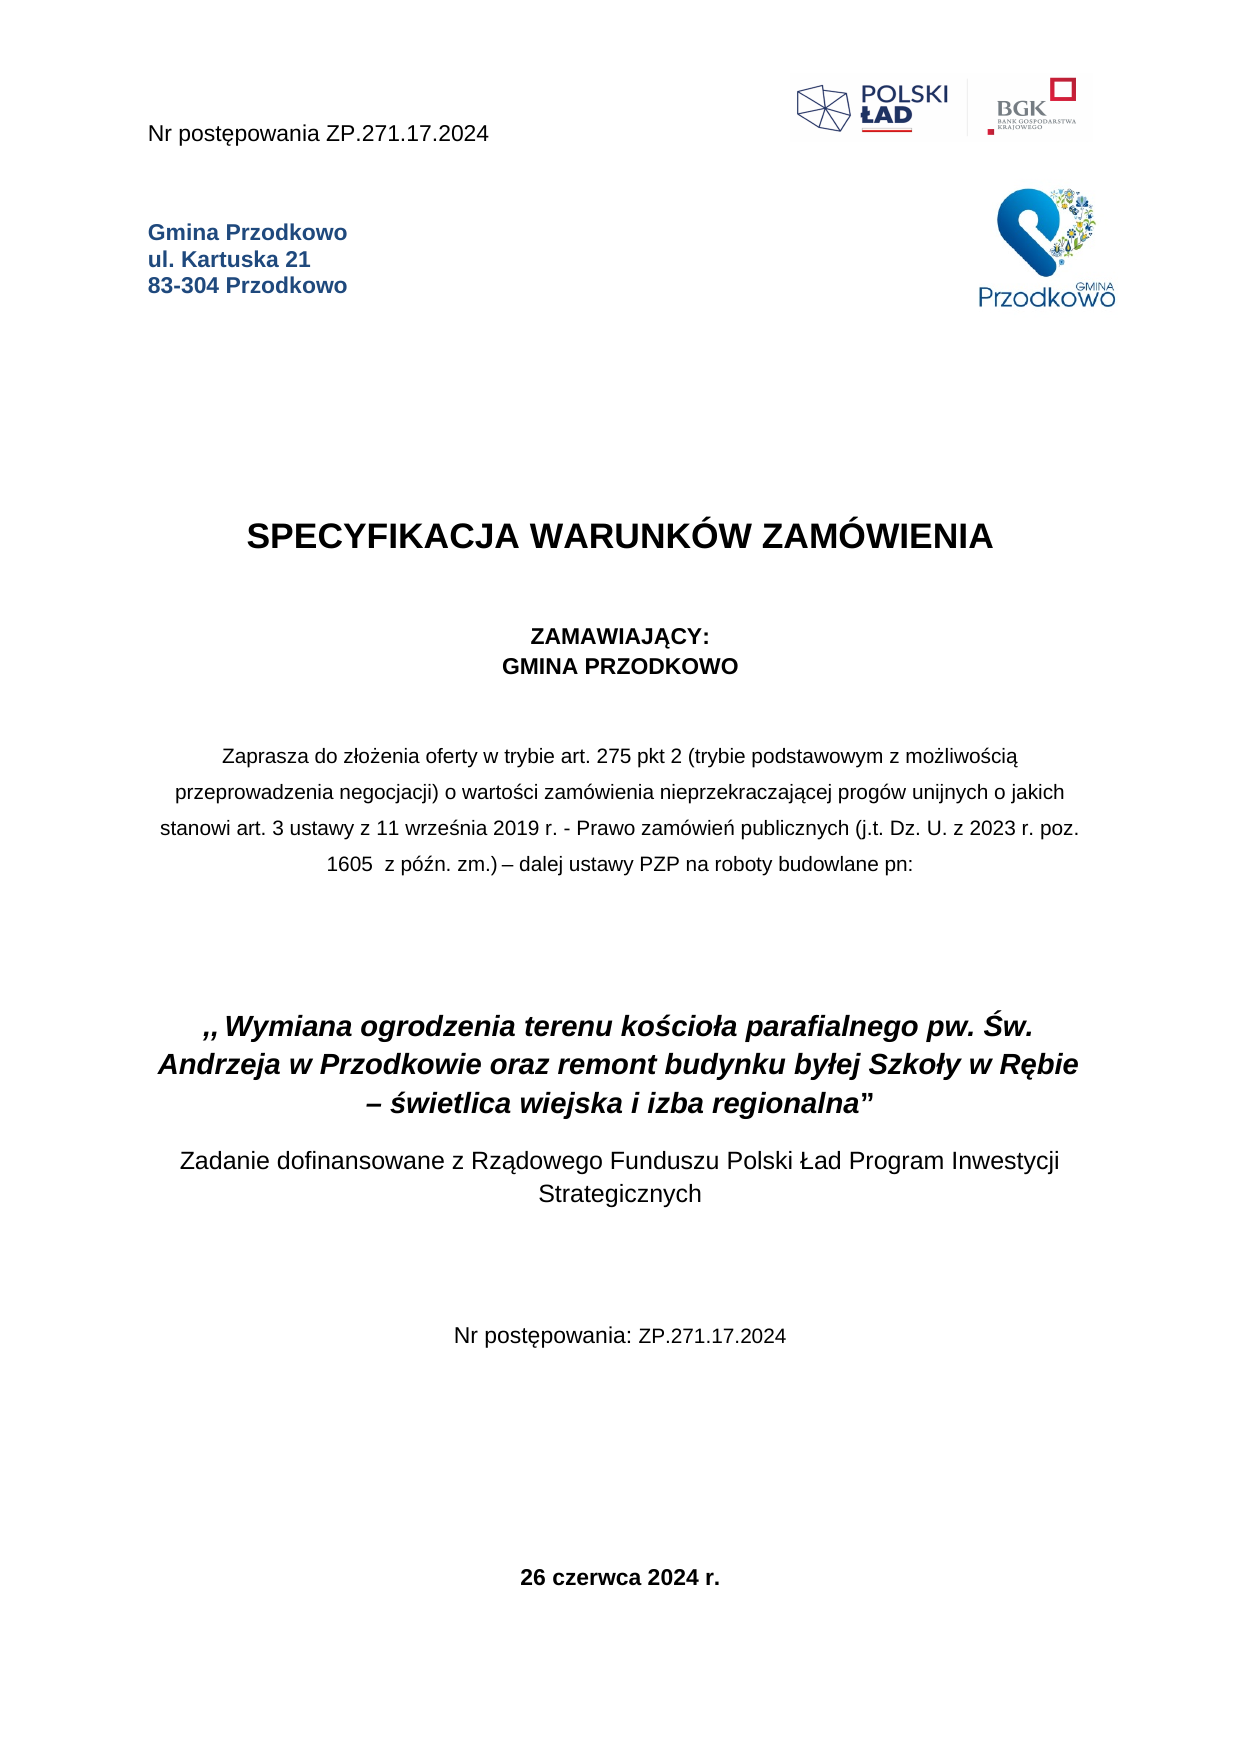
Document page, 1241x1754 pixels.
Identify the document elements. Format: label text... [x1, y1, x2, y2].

text Zadanie dofinansowane z Rządowego Funduszu Polski Ład Program Inwestycji Strategicznych [148, 1146, 1093, 1208]
picture [789, 73, 1093, 142]
text 26 czerwca 2024 r. [148, 1564, 1093, 1590]
picture [932, 167, 1164, 320]
text Gmina Przodkowo [148, 219, 932, 246]
text 83-304 Przodkowo [148, 272, 932, 298]
text SPECYFIKACJA WARUNKÓW ZAMÓWIENIA [148, 516, 1093, 556]
text ZAMAWIAJĄCY: [148, 623, 1093, 649]
text Zaprasza do złożenia oferty w trybie art. 275 pkt 2 (trybie podstawowym z możliwością przeprowadzenia negocjacji) o wartości zamówienia nieprzekraczającej progów unijnych o jakich stanowi art. 3 ustawy z 11 września 2019 r. - Prawo zamówień publicznych (j.t. Dz. U. z 2023 r. poz. 1605 z późn. zm.) – dalej ustawy PZP na roboty budowlane pn: [148, 744, 1093, 876]
text ul. Kartuska 21 [148, 246, 932, 272]
text ,, Wymiana ogrodzenia terenu kościoła parafialnego pw. Św. Andrzeja w Przodkowie oraz remont budynku byłej Szkoły w Rębie – świetlica wiejska i izba regionalna” [148, 1009, 1093, 1119]
text Nr postępowania: ZP.271.17.2024 [148, 1322, 1093, 1349]
text GMINA PRZODKOWO [148, 653, 1093, 679]
